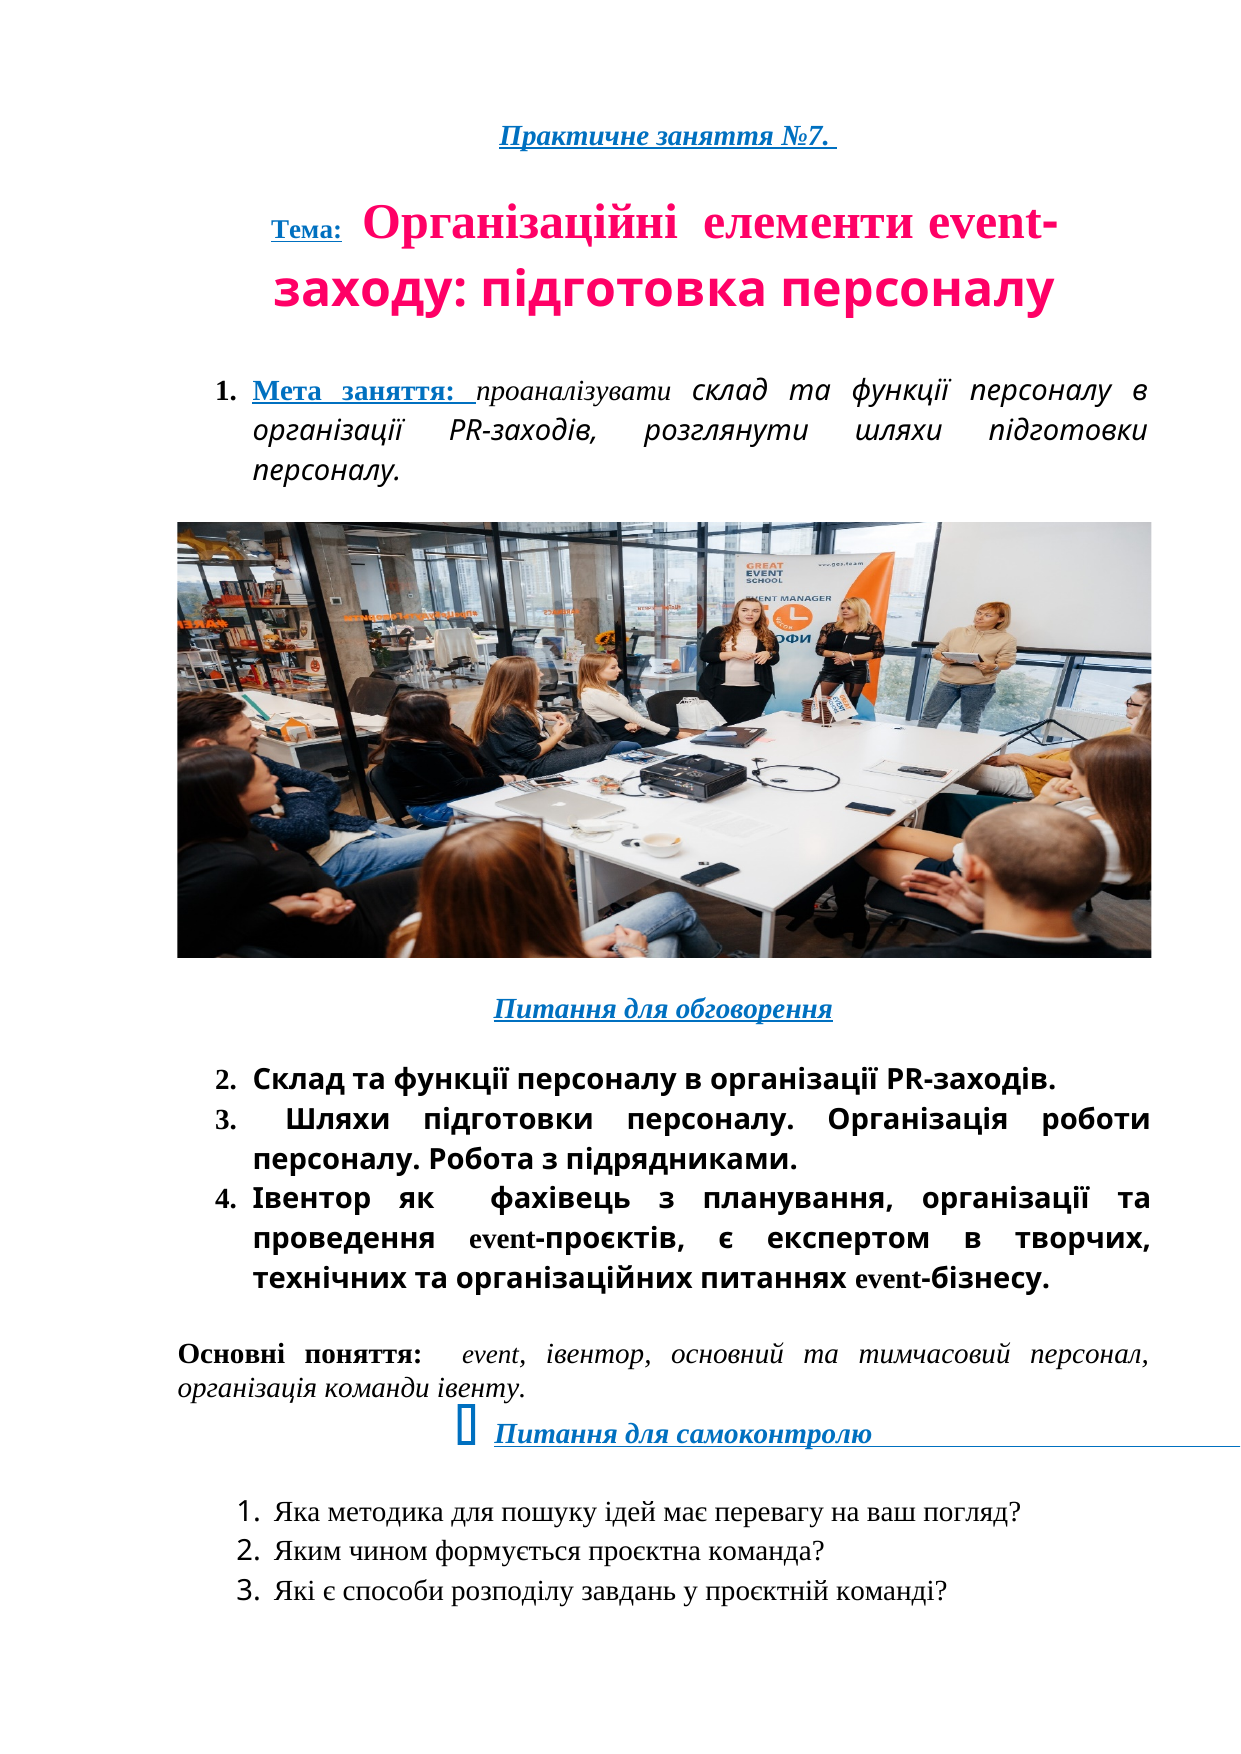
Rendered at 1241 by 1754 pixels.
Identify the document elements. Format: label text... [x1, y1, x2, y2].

list Які є способи розподілу завдань у проєктній команді? [236, 1569, 1152, 1609]
text Питання для обговорення [177, 991, 1152, 1025]
text Практичне заняття №7. [177, 118, 1152, 152]
list Шляхи підготовки персоналу. Організація роботи персоналу. Робота з підрядниками. [215, 1098, 1152, 1178]
text Основні поняття: еvent, івентор, основний та тимчасовий персонал, організація команди івенту. [177, 1336, 1152, 1403]
picture [177, 522, 1152, 958]
list Яким чином формується проєктна команда? [236, 1530, 1152, 1569]
list Мета заняття: проаналізувати склад та функції персоналу в організації PR-заходів, розглянути шляхи підготовки персоналу. [215, 369, 1152, 488]
text Питання для самоконтролю [177, 1403, 1152, 1456]
list Івентор як фахівець з планування, організації та проведення еvent-проєктів, є експертом в творчих, технічних та організаційних питаннях еvent-бізнесу. [215, 1178, 1152, 1297]
list Склад та функції персоналу в організації PR-заходів. [215, 1058, 1152, 1098]
text Тема: Організаційні елементи еvent-заходу: підготовка персоналу [177, 185, 1152, 321]
list Яка методика для пошуку ідей має перевагу на ваш погляд? [236, 1490, 1152, 1530]
